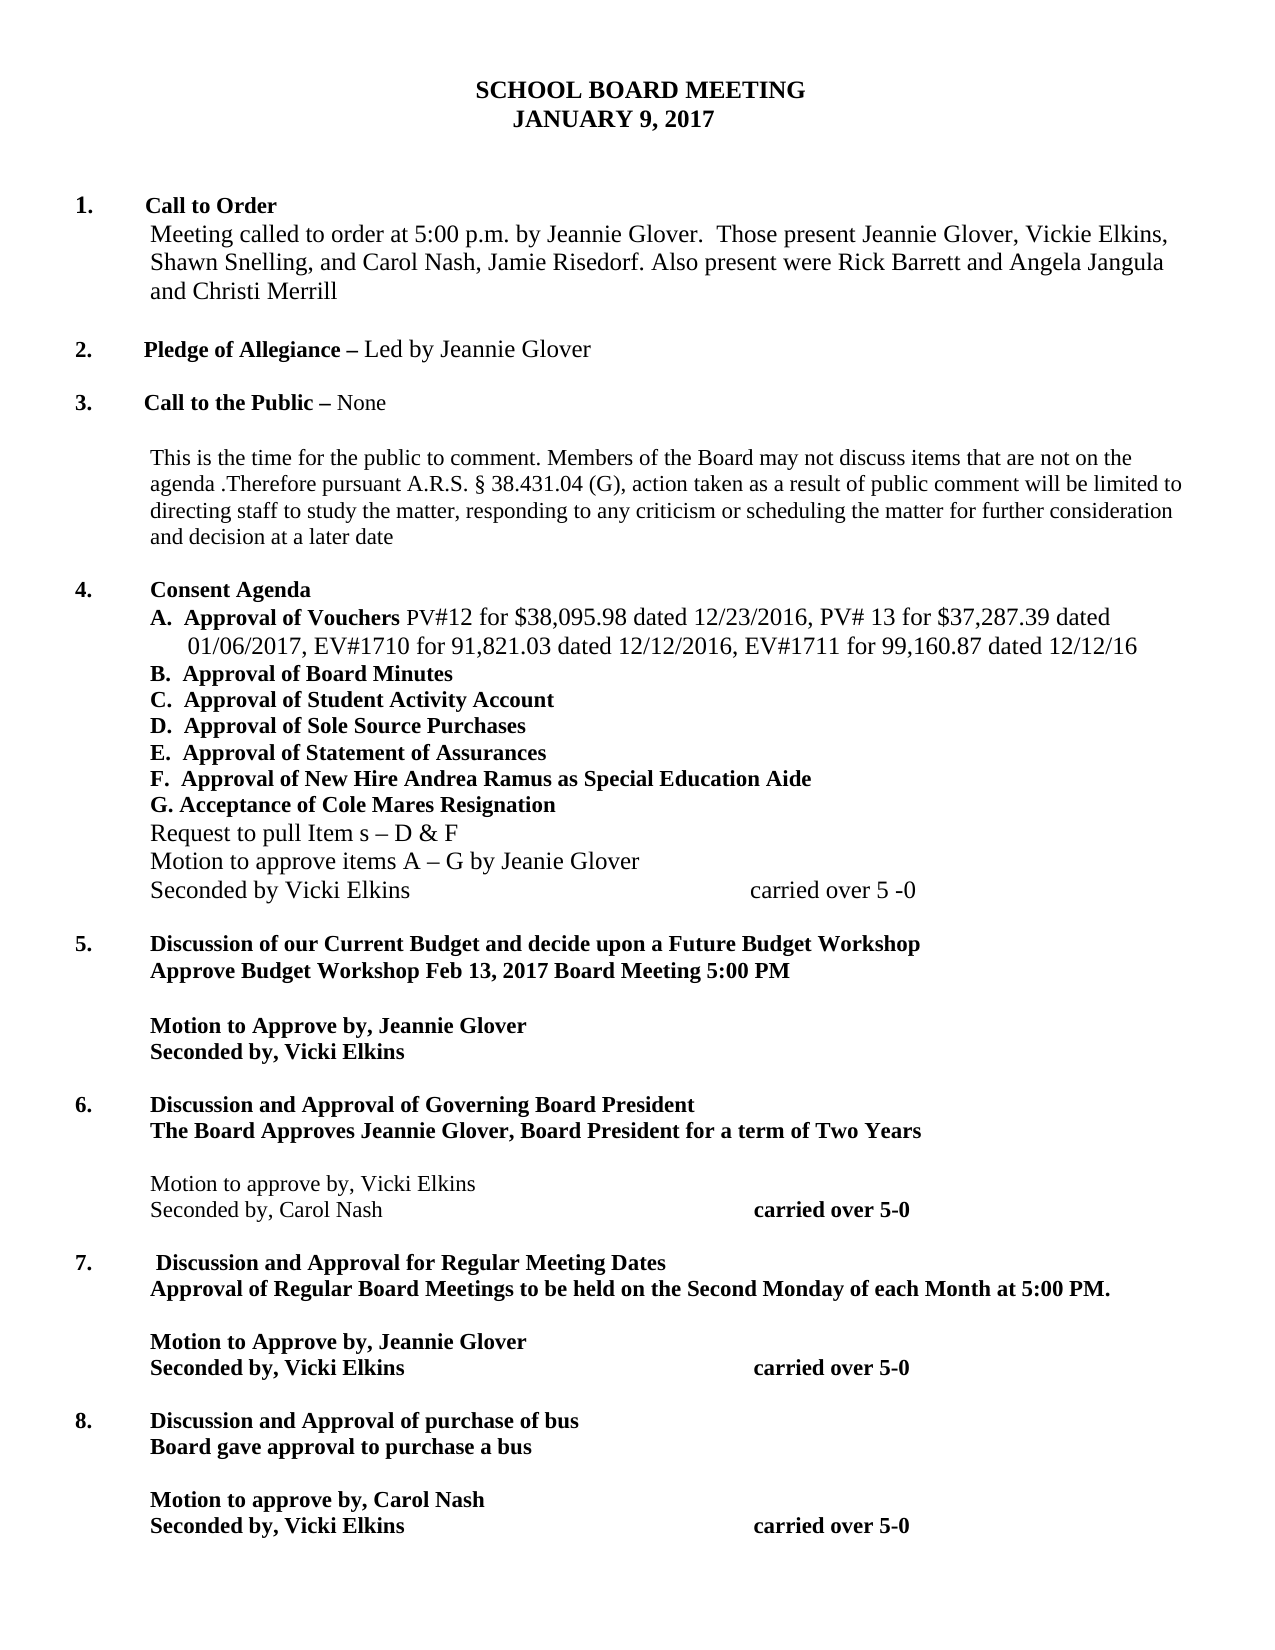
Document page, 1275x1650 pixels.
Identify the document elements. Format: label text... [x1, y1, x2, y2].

text D. Approval of Sole Source Purchases [75, 712, 1200, 739]
text G. Acceptance of Cole Mares Resignation [75, 791, 1200, 818]
text 7. Discussion and Approval for Regular Meeting Dates [75, 1249, 1200, 1275]
text E. Approval of Statement of Assurances [75, 739, 1200, 765]
text Request to pull Item s – D & F [75, 818, 1200, 846]
text Approve Budget Workshop Feb 13, 2017 Board Meeting 5:00 PM [75, 957, 1200, 983]
text 3. Call to the Public – None [75, 389, 1200, 415]
text Seconded by, Vicki Elkins carried over 5-0 [75, 1512, 1200, 1539]
text JANUARY 9, 2017 [75, 104, 1200, 132]
text Motion to Approve by, Jeannie Glover [75, 1012, 1200, 1038]
text This is the time for the public to comment. Members of the Board may not discuss items that are not on the agenda .Therefore pursuant A.R.S. § 38.431.04 (G), action taken as a result of public comment will be limited to directing staff to study the matter, responding to any criticism or scheduling the matter for further consideration and decision at a later date [150, 444, 1200, 549]
text 2. Pledge of Allegiance – Led by Jeannie Glover [75, 334, 1200, 362]
text Motion to approve by, Vicki Elkins [75, 1170, 1200, 1196]
text The Board Approves Jeannie Glover, Board President for a term of Two Years [75, 1117, 1200, 1143]
text Seconded by, Vicki Elkins carried over 5-0 [75, 1354, 1200, 1381]
text 8. Discussion and Approval of purchase of bus [75, 1407, 1200, 1433]
text Motion to approve items A – G by Jeanie Glover [75, 846, 1200, 875]
text F. Approval of New Hire Andrea Ramus as Special Education Aide [75, 765, 1200, 791]
text B. Approval of Board Minutes [75, 659, 1200, 686]
text Board gave approval to purchase a bus [75, 1433, 1200, 1460]
text SCHOOL BOARD MEETING [75, 75, 1200, 104]
text Seconded by, Carol Nash carried over 5-0 [75, 1196, 1200, 1223]
text Motion to approve by, Carol Nash [75, 1486, 1200, 1512]
text Seconded by, Vicki Elkins [75, 1038, 1200, 1064]
list Meeting called to order at 5:00 p.m. by Jeannie Glover. Those present Jeannie Glover, Vickie Elkins, Shawn Snelling, and Carol Nash, Jamie Risedorf. Also present were Rick Barrett and Angela Jangula and Christi Merrill [112, 219, 1200, 305]
text Motion to Approve by, Jeannie Glover [75, 1328, 1200, 1354]
list 1. Call to Order [75, 190, 1200, 219]
text C. Approval of Student Activity Account [75, 686, 1200, 712]
text Approval of Regular Board Meetings to be held on the Second Monday of each Month at 5:00 PM. [75, 1275, 1200, 1302]
list A. Approval of Vouchers PV#12 for $38,095.98 dated 12/23/2016, PV# 13 for $37,287.39 dated 01/06/2017, EV#1710 for 91,821.03 dated 12/12/2016, EV#1711 for 99,160.87 dated 12/12/16 [150, 602, 1200, 659]
text 5. Discussion of our Current Budget and decide upon a Future Budget Workshop [75, 930, 1200, 957]
text Seconded by Vicki Elkins carried over 5 -0 [75, 875, 1200, 904]
text 6. Discussion and Approval of Governing Board President [75, 1091, 1200, 1117]
text 4. Consent Agenda [75, 576, 1200, 602]
